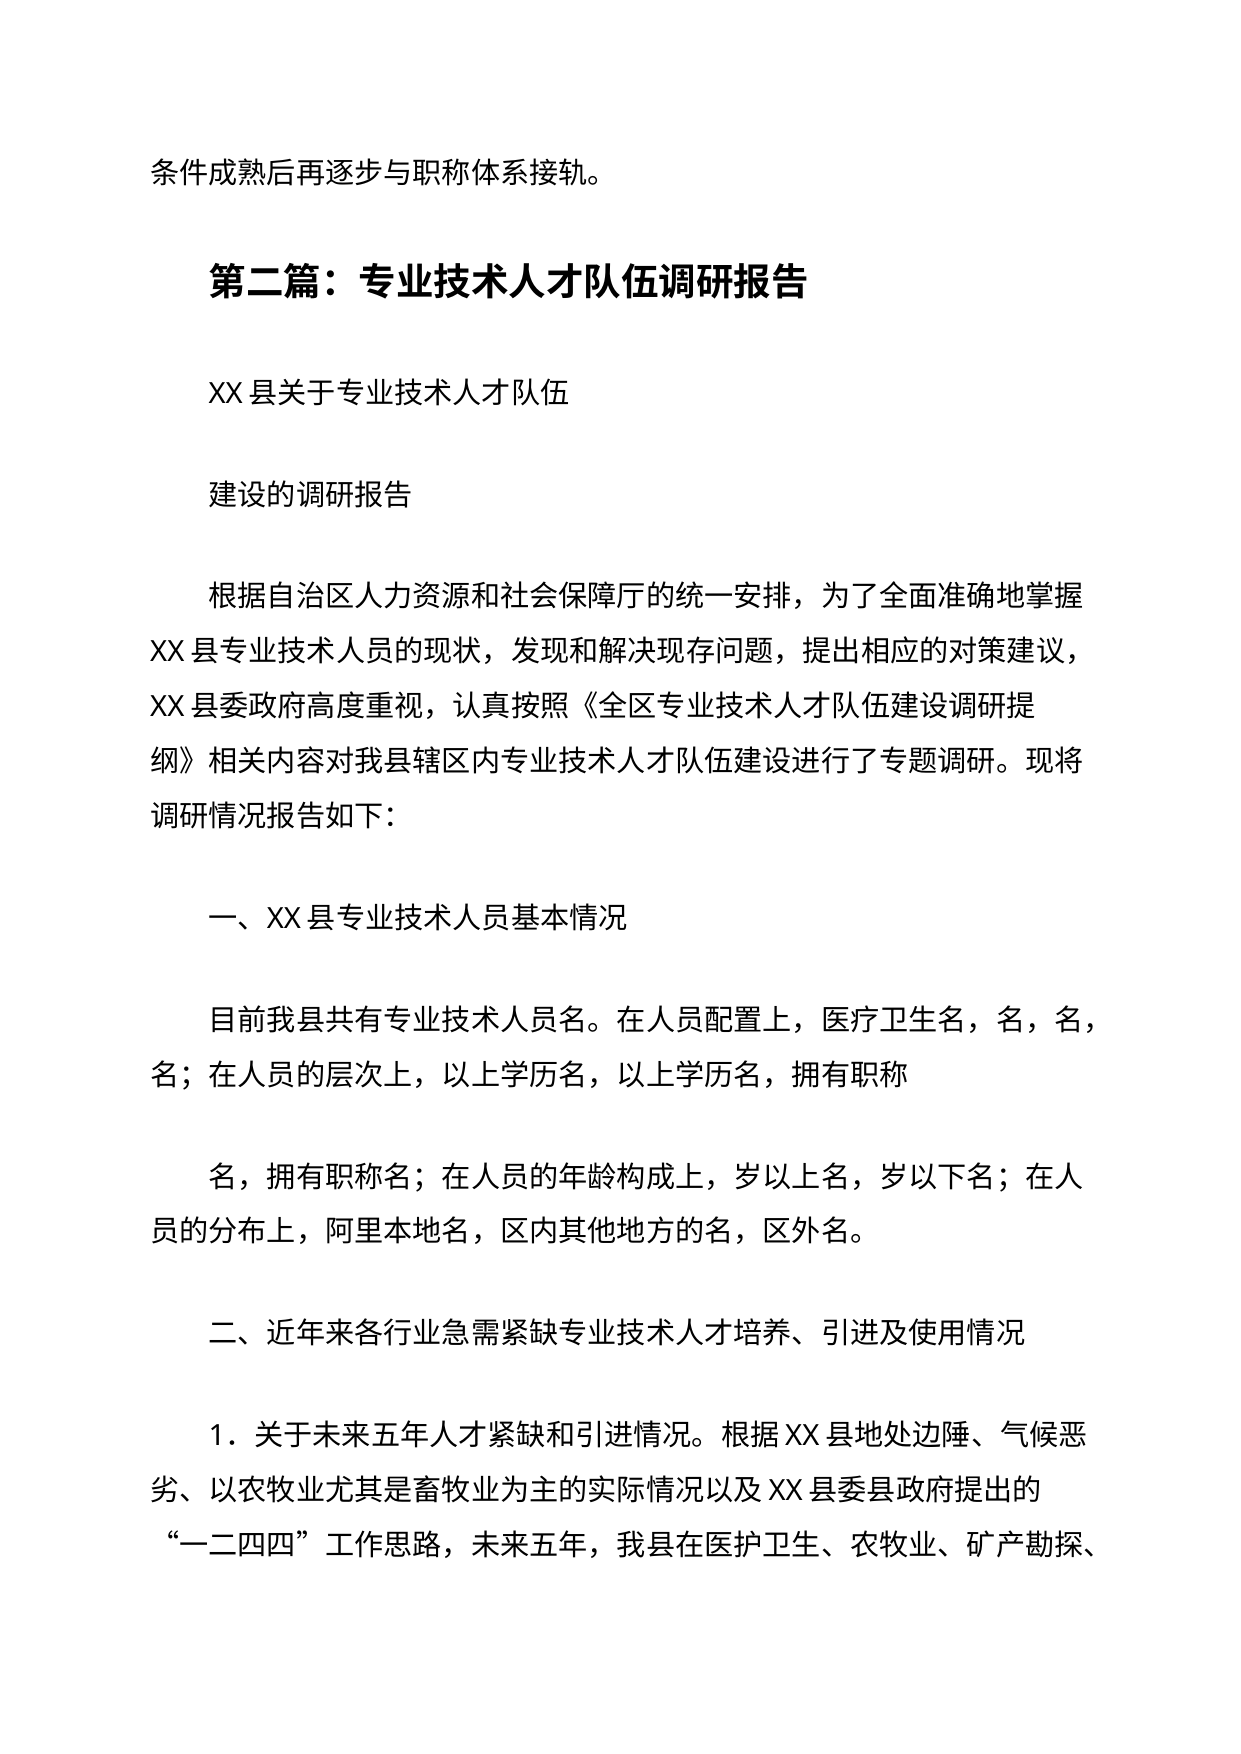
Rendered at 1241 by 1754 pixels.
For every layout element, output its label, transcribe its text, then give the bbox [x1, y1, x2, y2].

text 第二篇：专业技术人才队伍调研报告 [150, 252, 1090, 306]
text 目前我县共有专业技术人员名。在人员配置上，医疗卫生名，名，名，名；在人员的层次上，以上学历名，以上学历名，拥有职称 [150, 996, 1090, 1094]
text 根据自治区人力资源和社会保障厅的统一安排，为了全面准确地掌握XX县专业技术人员的现状，发现和解决现存问题，提出相应的对策建议，XX县委政府高度重视，认真按照《全区专业技术人才队伍建设调研提纲》相关内容对我县辖区内专业技术人才队伍建设进行了专题调研。现将调研情况报告如下： [150, 573, 1090, 835]
text 二、近年来各行业急需紧缺专业技术人才培养、引进及使用情况 [150, 1310, 1090, 1352]
text 建设的调研报告 [150, 471, 1090, 513]
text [150, 150, 1090, 192]
text 一、XX县专业技术人员基本情况 [150, 894, 1090, 937]
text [150, 1412, 1090, 1564]
text XX县关于专业技术人才队伍 [150, 369, 1090, 412]
text 名，拥有职称名；在人员的年龄构成上，岁以上名，岁以下名；在人员的分布上，阿里本地名，区内其他地方的名，区外名。 [150, 1153, 1090, 1250]
